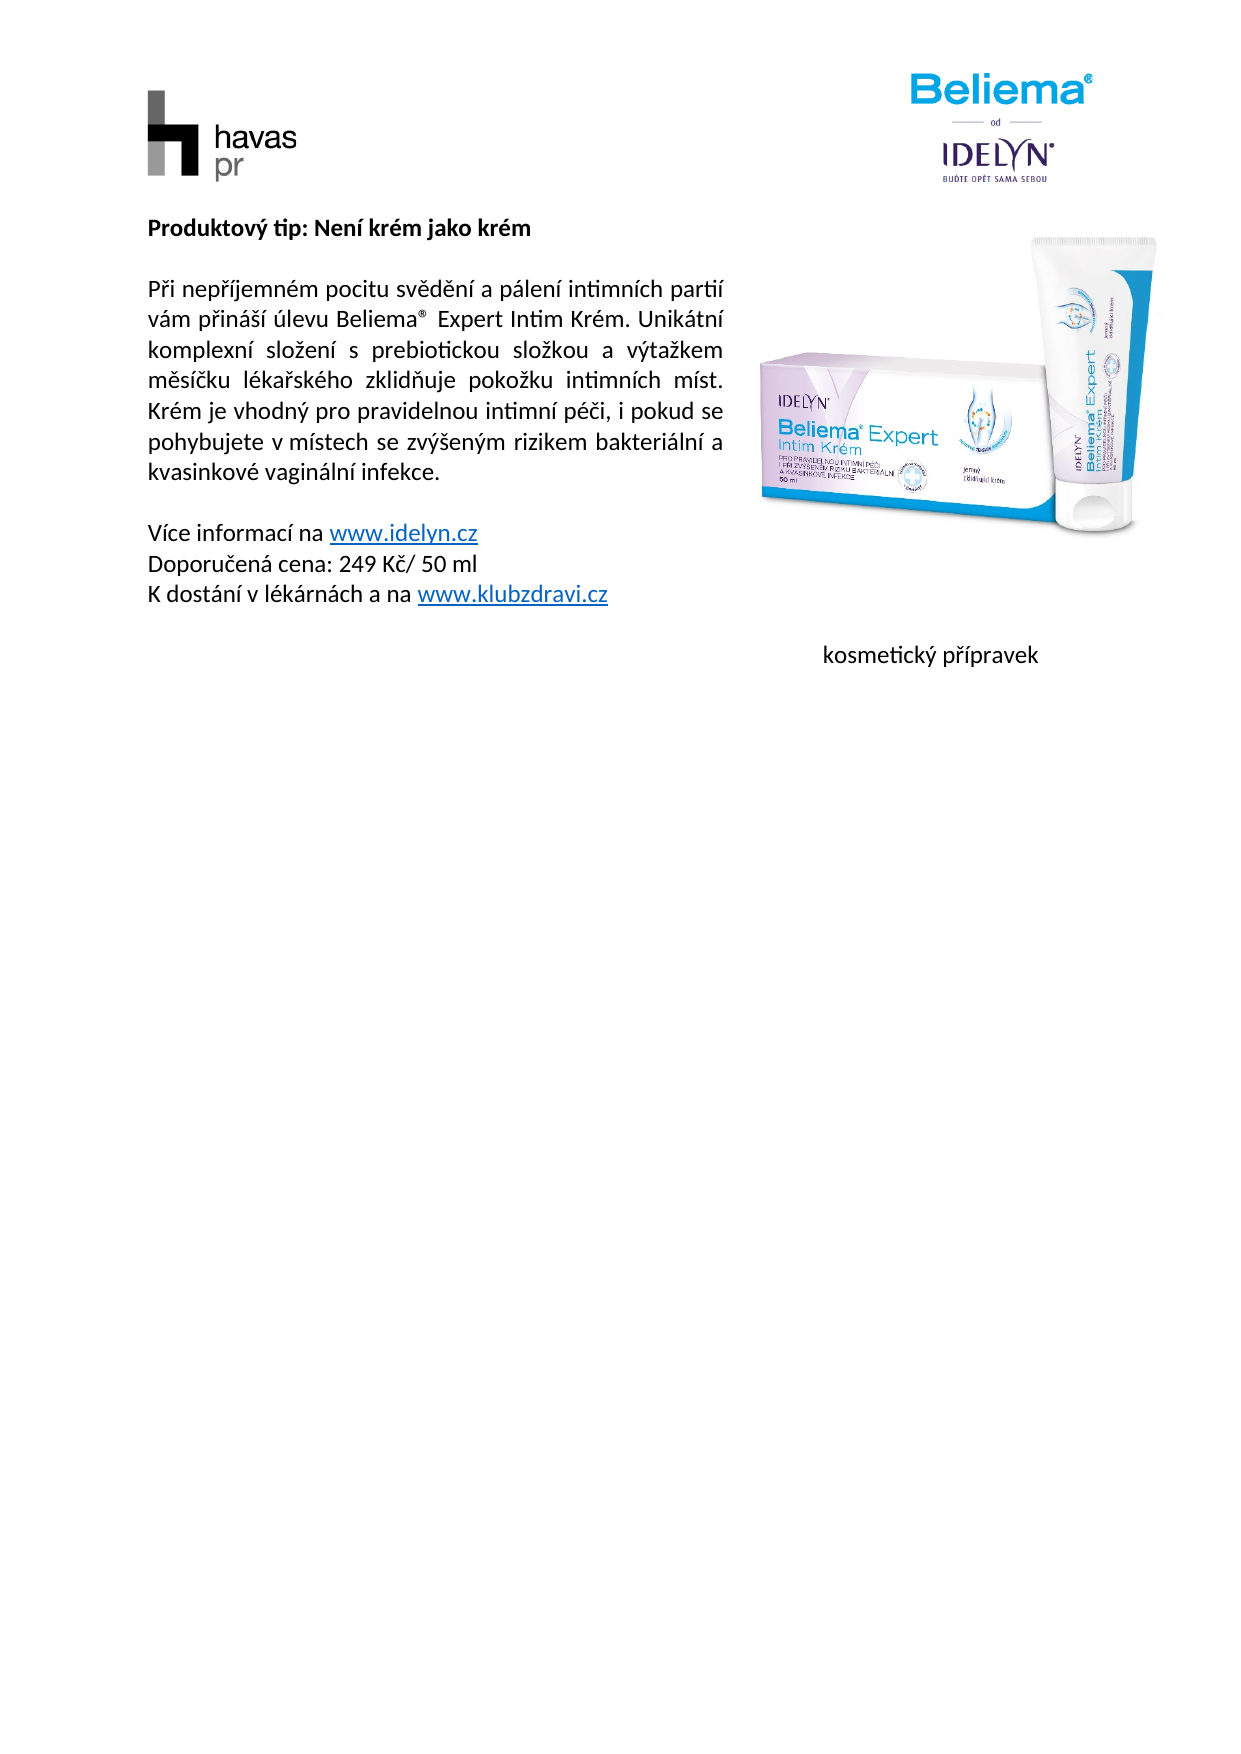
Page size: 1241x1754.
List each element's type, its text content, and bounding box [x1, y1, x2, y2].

picture [743, 214, 1173, 539]
text Doporučená cena: 249 Kč/ 50 ml [148, 548, 1093, 578]
text kosmetický přípravek [148, 639, 1093, 670]
text Při nepříjemném pocitu svědění a pálení intimních partií vám přináší úlevu Beliema® Expert Intim Krém. Unikátní komplexní složení s prebiotickou složkou a výtažkem měsíčku lékařského zklidňuje pokožku intimních míst. Krém je vhodný pro pravidelnou intimní péči, i pokud se pohybujete v místech se zvýšeným rizikem bakteriální a kvasinkové vaginální infekce. [148, 273, 743, 487]
picture [147, 90, 297, 182]
text Produktový tip: Není krém jako krém [148, 212, 665, 243]
text K dostání v lékárnách a na www.klubzdravi.cz [148, 578, 1093, 609]
text Více informací na www.idelyn.cz [148, 517, 1093, 548]
